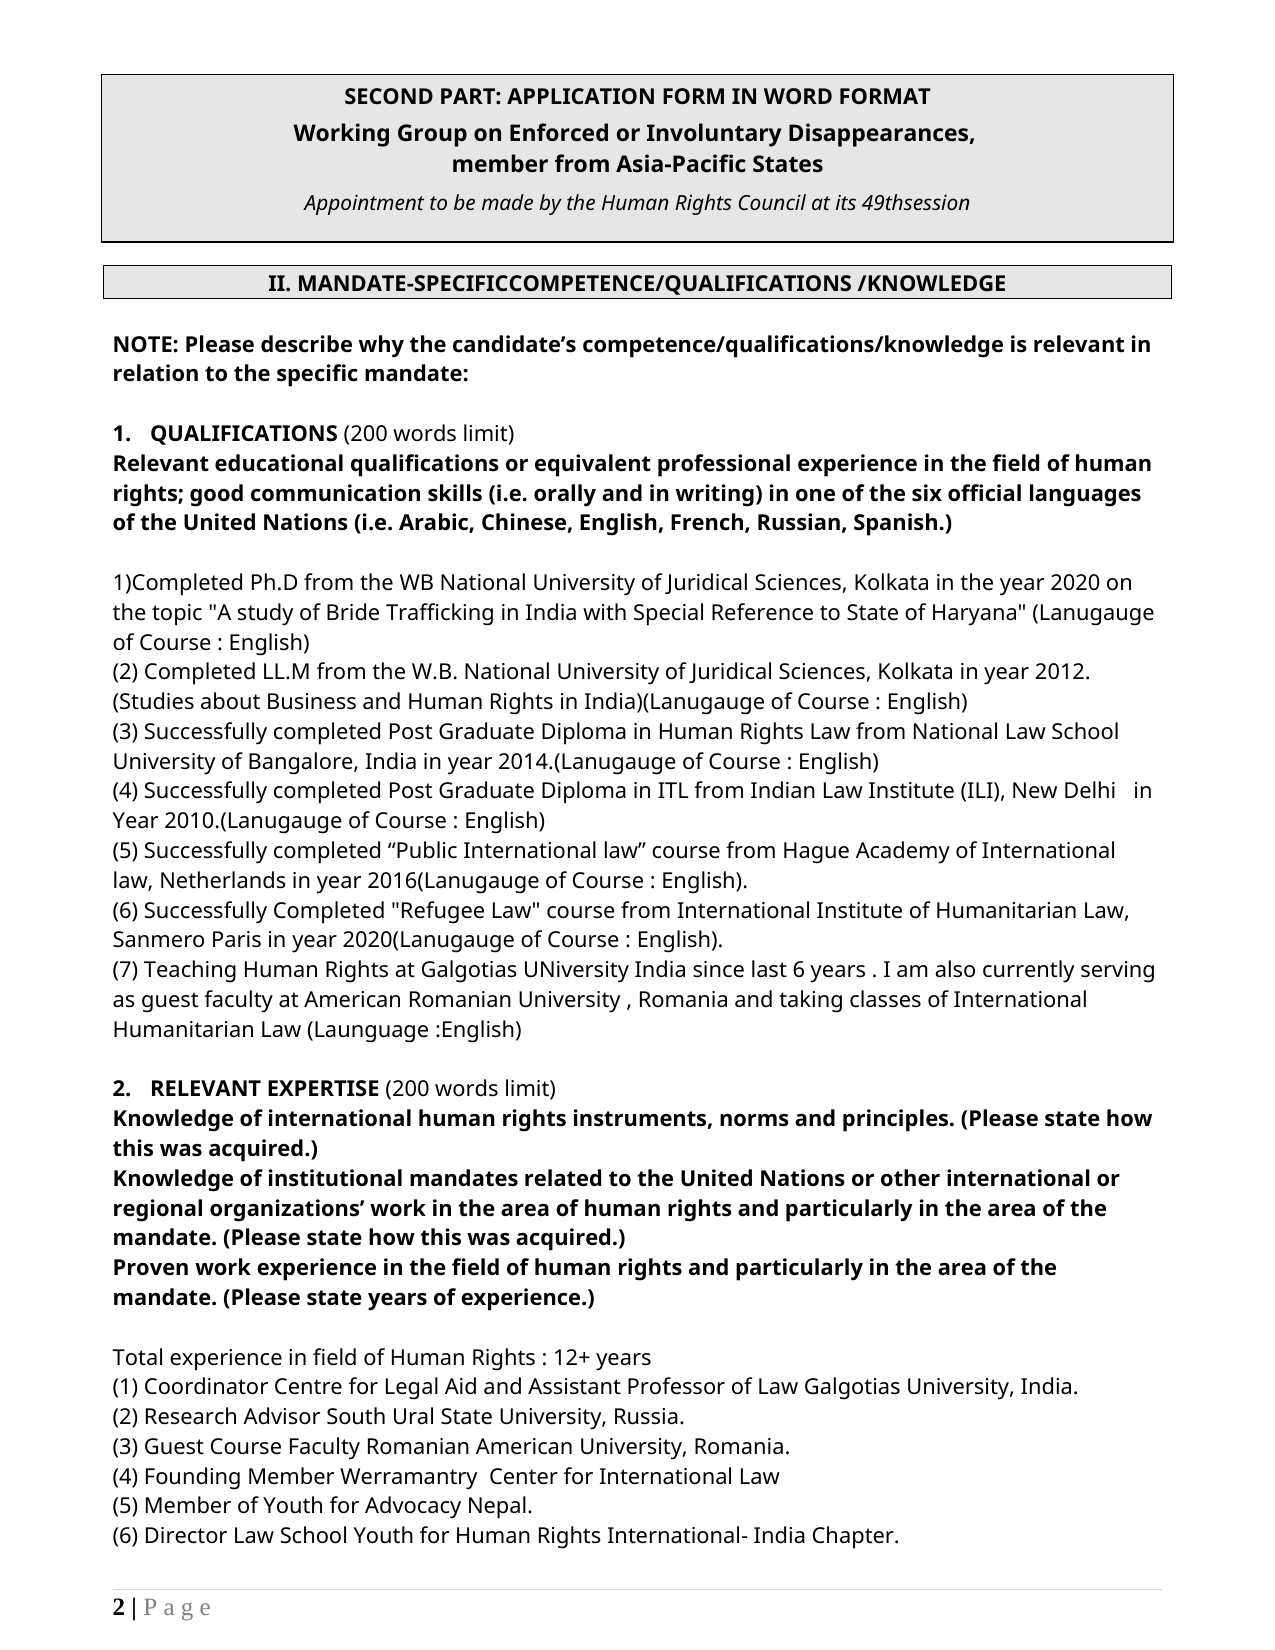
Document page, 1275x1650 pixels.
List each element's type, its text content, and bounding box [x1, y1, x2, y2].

text (7) Teaching Human Rights at Galgotias UNiversity India since last 6 years . I am also currently serving as guest faculty at American Romanian University , Romania and taking classes of International Humanitarian Law (Launguage :English) [112, 954, 1162, 1043]
text Relevant educational qualifications or equivalent professional experience in the field of human rights; good communication skills (i.e. orally and in writing) in one of the six official languages of the United Nations (i.e. Arabic, Chinese, English, French, Russian, Spanish.) [112, 448, 1162, 537]
text (3) Successfully completed Post Graduate Diploma in Human Rights Law from National Law School University of Bangalore, India in year 2014.(Lanugauge of Course : English) [112, 716, 1162, 775]
text (6) Director Law School Youth for Human Rights International- India Chapter. [112, 1520, 1162, 1550]
list QUALIFICATIONS (200 words limit) [112, 418, 1162, 448]
text (1) Coordinator Centre for Legal Aid and Assistant Professor of Law Galgotias University, India. [112, 1371, 1162, 1401]
text Total experience in field of Human Rights : 12+ years [112, 1341, 1162, 1371]
text (2) Completed LL.M from the W.B. National University of Juridical Sciences, Kolkata in year 2012. (Studies about Business and Human Rights in India)(Lanugauge of Course : English) [112, 656, 1162, 716]
text (3) Guest Course Faculty Romanian American University, Romania. [112, 1431, 1162, 1461]
text 1)Completed Ph.D from the WB National University of Juridical Sciences, Kolkata in the year 2020 on the topic "A study of Bride Trafficking in India with Special Reference to State of Haryana" (Lanugauge of Course : English) [112, 567, 1162, 656]
text Knowledge of institutional mandates related to the United Nations or other international or regional organizations’ work in the area of human rights and particularly in the area of the mandate. (Please state how this was acquired.) [112, 1163, 1162, 1252]
text Proven work experience in the field of human rights and particularly in the area of the mandate. (Please state years of experience.) [112, 1252, 1162, 1312]
text II. MANDATE-SPECIFICCOMPETENCE/QUALIFICATIONS /KNOWLEDGE [104, 266, 1171, 298]
text (6) Successfully Completed "Refugee Law" course from International Institute of Humanitarian Law, Sanmero Paris in year 2020(Lanugauge of Course : English). [112, 894, 1162, 954]
text Knowledge of international human rights instruments, norms and principles. (Please state how this was acquired.) [112, 1103, 1162, 1163]
text NOTE: Please describe why the candidate’s competence/qualifications/knowledge is relevant in relation to the specific mandate: [112, 328, 1162, 388]
list RELEVANT EXPERTISE (200 words limit) [112, 1073, 1162, 1103]
text (4) Successfully completed Post Graduate Diploma in ITL from Indian Law Institute (ILI), New Delhi in Year 2010.(Lanugauge of Course : English) [112, 775, 1162, 835]
text (2) Research Advisor South Ural State University, Russia. [112, 1401, 1162, 1431]
text (4) Founding Member Werramantry Center for International Law [112, 1461, 1162, 1490]
text (5) Successfully completed “Public International law” course from Hague Academy of International law, Netherlands in year 2016(Lanugauge of Course : English). [112, 835, 1162, 894]
text (5) Member of Youth for Advocacy Nepal. [112, 1490, 1162, 1520]
